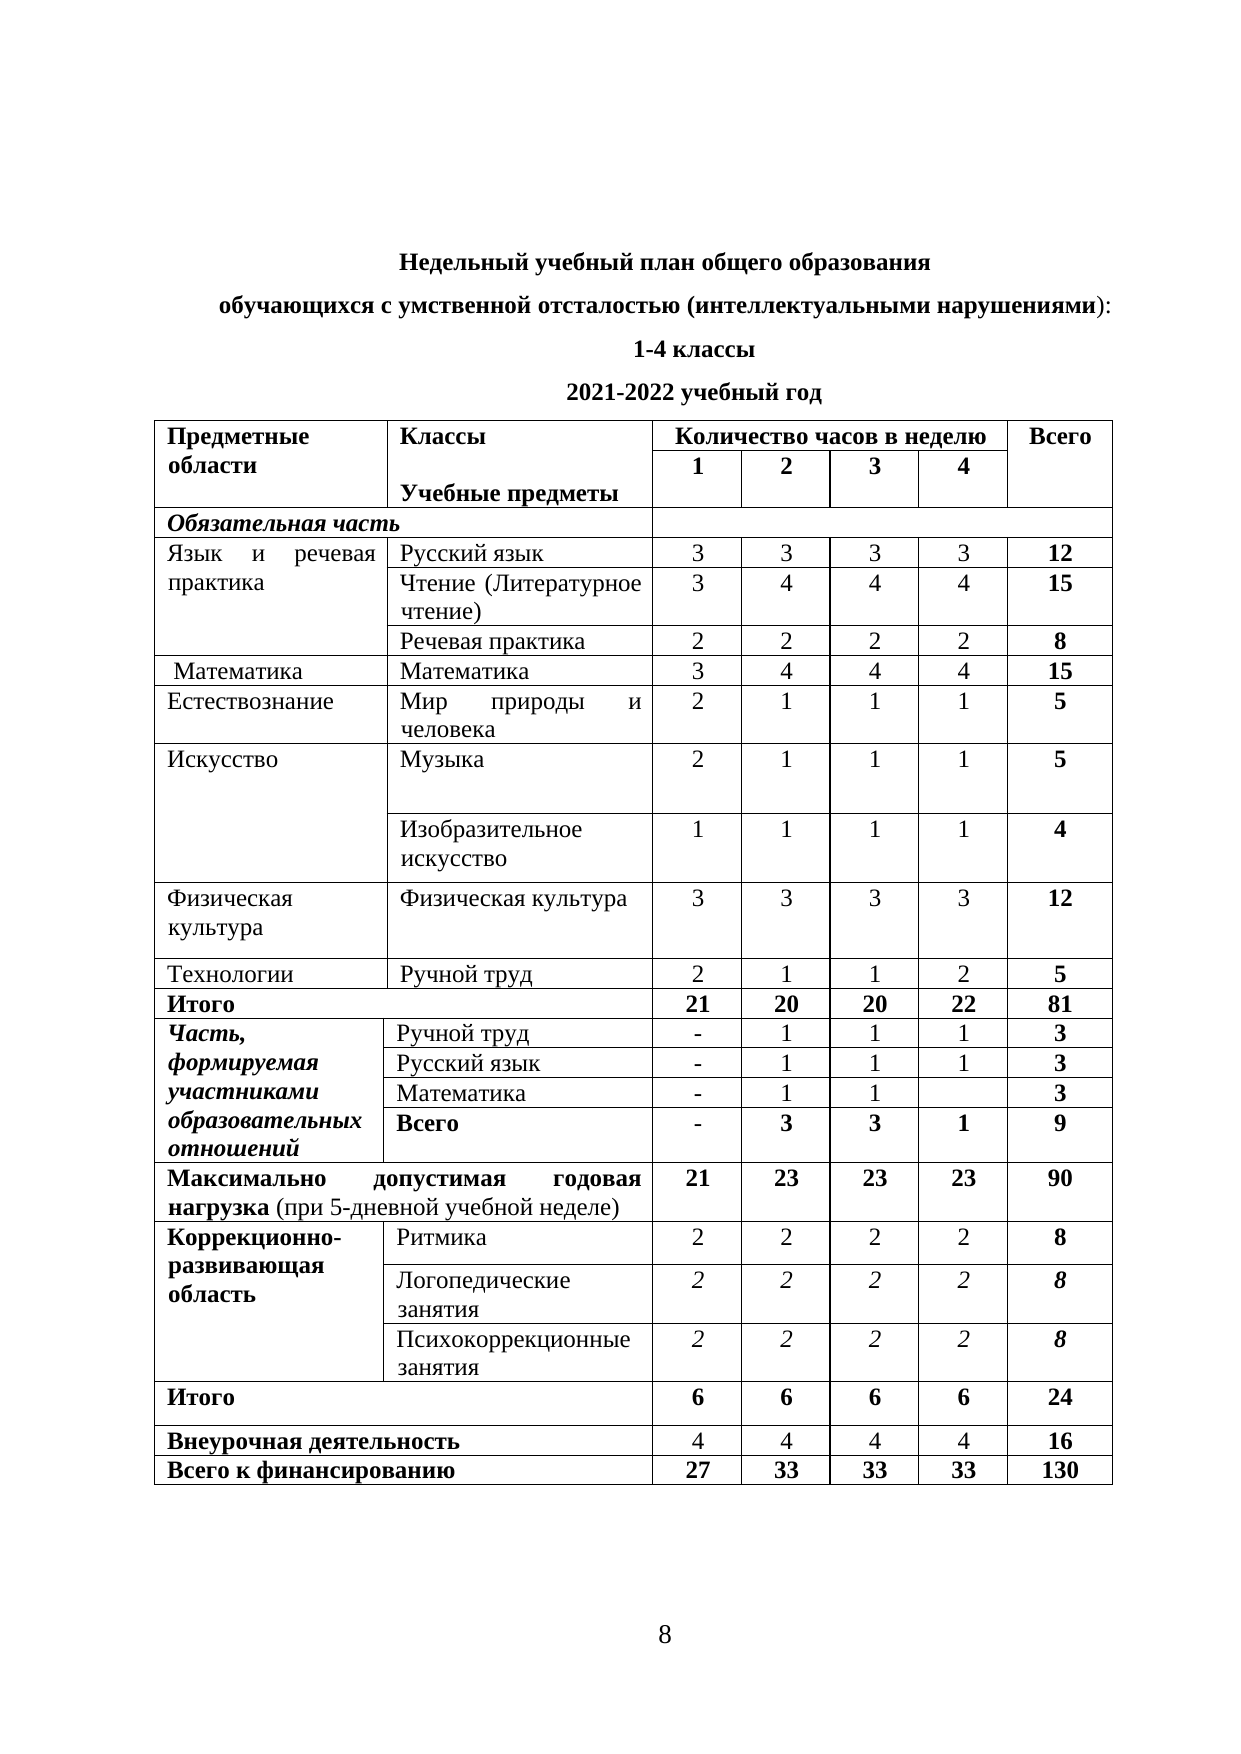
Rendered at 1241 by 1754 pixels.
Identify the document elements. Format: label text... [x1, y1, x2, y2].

table_cell 1 [831, 1019, 918, 1047]
table_cell 3 [653, 883, 741, 958]
table_cell Мир природы и человека [388, 686, 652, 743]
table_cell 2 [742, 626, 829, 655]
table_cell 2 [653, 1265, 741, 1323]
table_cell 4 [919, 568, 1007, 625]
table_cell 1 [919, 686, 1007, 743]
text 2021-2022 учебный год [177, 377, 1152, 406]
table_cell - [653, 1108, 741, 1162]
table_cell 4 [1008, 814, 1112, 882]
table_cell 8 [1008, 1222, 1112, 1264]
table_cell 1 [742, 959, 829, 988]
table_cell 4 [919, 1426, 1007, 1454]
table_cell 2 [742, 451, 829, 507]
table_cell 22 [919, 989, 1007, 1017]
table_cell Коррекционно-развивающая область [155, 1222, 383, 1381]
table_cell Чтение (Литературное чтение) [388, 568, 652, 625]
table_cell 21 [653, 1163, 741, 1221]
table_cell 6 [919, 1382, 1007, 1425]
table_cell 4 [919, 656, 1007, 685]
table_cell Язык и речевая практика [155, 538, 387, 655]
table_cell Всего [384, 1108, 652, 1162]
table_cell 20 [831, 989, 918, 1017]
table_cell Обязательная часть [155, 508, 652, 537]
table_cell 23 [831, 1163, 918, 1221]
table_cell 1 [919, 814, 1007, 882]
table_cell 1 [742, 686, 829, 743]
table_cell 3 [653, 538, 741, 567]
table_cell 2 [831, 1222, 918, 1264]
table_cell 5 [1008, 959, 1112, 988]
table_cell 33 [831, 1456, 918, 1484]
table_cell 12 [1008, 538, 1112, 567]
table_cell 2 [831, 1265, 918, 1323]
table_cell - [653, 1048, 741, 1077]
table_cell 33 [742, 1456, 829, 1484]
table_cell 2 [919, 959, 1007, 988]
text Недельный учебный план общего образования [178, 247, 1152, 276]
table_cell 2 [653, 626, 741, 655]
table_cell 1 [831, 744, 918, 813]
table_cell 4 [653, 1426, 741, 1454]
table_cell 3 [742, 538, 829, 567]
table_cell 2 [919, 626, 1007, 655]
table_cell Музыка [388, 744, 652, 813]
table_cell 81 [1008, 989, 1112, 1017]
table_cell Ручной труд [388, 959, 652, 988]
table_header Количество часов в неделю [653, 421, 1007, 450]
table_cell 4 [742, 568, 829, 625]
table_cell 4 [742, 1426, 829, 1454]
table_cell 3 [919, 538, 1007, 567]
table_cell 1 [831, 814, 918, 882]
table_cell Физическая культура [155, 883, 387, 958]
table_cell 3 [742, 1108, 829, 1162]
table_cell Русский язык [388, 538, 652, 567]
table_cell 90 [1008, 1163, 1112, 1221]
table_cell 1 [742, 1048, 829, 1077]
table_cell 5 [1008, 686, 1112, 743]
table_cell Логопедические занятия [384, 1265, 652, 1323]
table_cell 1 [831, 1078, 918, 1107]
table_cell 8 [1008, 1324, 1112, 1381]
table_cell 1 [653, 451, 741, 507]
table_cell 4 [831, 568, 918, 625]
table_cell 2 [742, 1265, 829, 1323]
table_cell 8 [1008, 1265, 1112, 1323]
table_cell 1 [919, 1048, 1007, 1077]
table_header Предметные области [155, 421, 387, 507]
table_cell 21 [653, 989, 741, 1017]
table_cell 9 [1008, 1108, 1112, 1162]
text обучающихся с умственной отсталостью (интеллектуальными нарушениями): [178, 291, 1152, 319]
table_cell 20 [742, 989, 829, 1017]
table_cell 2 [653, 959, 741, 988]
table_cell 27 [653, 1456, 741, 1484]
table_cell 15 [1008, 656, 1112, 685]
table_cell 1 [742, 744, 829, 813]
table_cell Итого [155, 1382, 652, 1425]
table_cell 2 [831, 1324, 918, 1381]
table_cell 3 [831, 883, 918, 958]
table_cell Часть, формируемая участниками образовательных отношений [155, 1019, 383, 1162]
table_cell 1 [919, 1019, 1007, 1047]
table_cell 12 [1008, 883, 1112, 958]
table_cell 8 [1008, 626, 1112, 655]
table_cell 2 [653, 1324, 741, 1381]
table_cell [653, 508, 1112, 537]
table_cell 1 [742, 814, 829, 882]
table_cell 2 [919, 1265, 1007, 1323]
table_cell 2 [742, 1222, 829, 1264]
table_cell Психокоррекционные занятия [384, 1324, 652, 1381]
table_cell 1 [742, 1019, 829, 1047]
table_cell Математика [384, 1078, 652, 1107]
table_cell Ручной труд [384, 1019, 652, 1047]
table_cell Изобразительное искусство [388, 814, 652, 882]
table_cell 1 [653, 814, 741, 882]
table_cell 2 [831, 626, 918, 655]
table_cell 1 [831, 686, 918, 743]
table_cell 3 [831, 451, 918, 507]
table_header Всего [1008, 421, 1112, 507]
table_cell Всего к финансированию [155, 1456, 652, 1484]
table_cell 2 [919, 1222, 1007, 1264]
table_cell 3 [919, 883, 1007, 958]
table_cell Максимально допустимая годовая нагрузка (при 5-дневной учебной неделе) [155, 1163, 652, 1221]
table_cell 4 [831, 656, 918, 685]
table_cell 3 [831, 538, 918, 567]
table_cell 4 [831, 1426, 918, 1454]
table_cell Искусство [155, 744, 387, 882]
table_cell 1 [919, 1108, 1007, 1162]
table_cell - [653, 1019, 741, 1047]
table_cell Математика [155, 656, 387, 685]
table_cell 3 [653, 656, 741, 685]
table_cell Итого [155, 989, 652, 1017]
table_cell 4 [919, 451, 1007, 507]
text 1-4 классы [177, 334, 1152, 362]
table_cell Ритмика [384, 1222, 652, 1264]
table_cell Технологии [155, 959, 387, 988]
table_header Классы Учебные предметы [388, 421, 652, 507]
table_cell 1 [919, 744, 1007, 813]
table_cell 5 [1008, 744, 1112, 813]
table_cell 15 [1008, 568, 1112, 625]
table_cell Русский язык [384, 1048, 652, 1077]
table_cell 23 [919, 1163, 1007, 1221]
table_cell 6 [653, 1382, 741, 1425]
table_cell 2 [919, 1324, 1007, 1381]
table_cell 23 [742, 1163, 829, 1221]
table_cell 2 [653, 744, 741, 813]
table_cell 130 [1008, 1456, 1112, 1484]
table_cell Речевая практика [388, 626, 652, 655]
table_cell Математика [388, 656, 652, 685]
table_cell 3 [742, 883, 829, 958]
table_cell 2 [653, 686, 741, 743]
table_cell 3 [831, 1108, 918, 1162]
table_cell 3 [1008, 1019, 1112, 1047]
table_cell 1 [742, 1078, 829, 1107]
table_cell 1 [831, 959, 918, 988]
table_cell 16 [1008, 1426, 1112, 1454]
table_cell 2 [653, 1222, 741, 1264]
table_cell 33 [919, 1456, 1007, 1484]
table_cell 2 [742, 1324, 829, 1381]
table_cell 6 [831, 1382, 918, 1425]
table_cell Физическая культура [388, 883, 652, 958]
table_cell Естествознание [155, 686, 387, 743]
table_cell 3 [1008, 1078, 1112, 1107]
table_cell 3 [1008, 1048, 1112, 1077]
table_cell 1 [831, 1048, 918, 1077]
table_cell 4 [742, 656, 829, 685]
table_cell - [653, 1078, 741, 1107]
table_cell Внеурочная деятельность [155, 1426, 652, 1454]
table_cell 3 [653, 568, 741, 625]
table_cell 6 [742, 1382, 829, 1425]
table_cell [919, 1078, 1007, 1107]
table_cell 24 [1008, 1382, 1112, 1425]
